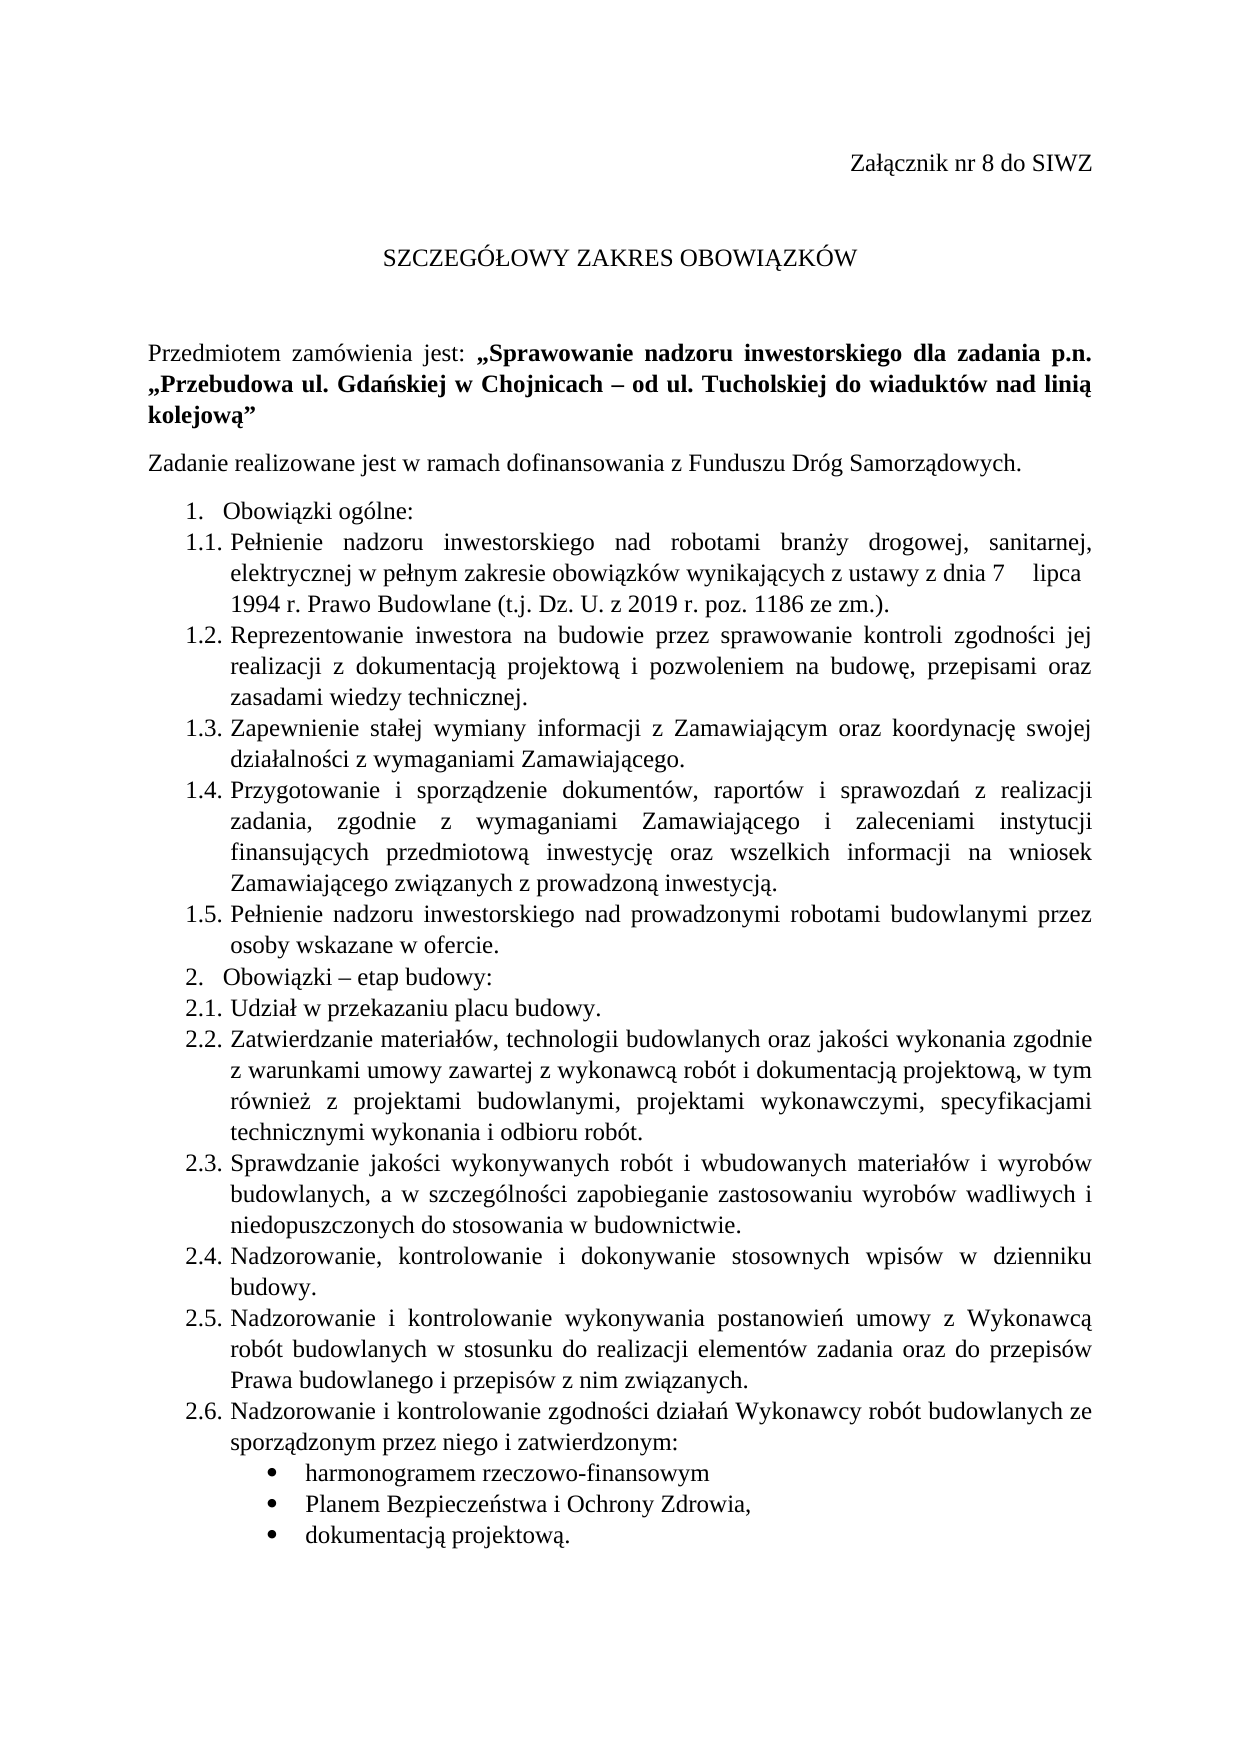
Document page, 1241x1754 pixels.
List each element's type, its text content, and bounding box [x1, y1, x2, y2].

list dokumentacją projektową. [268, 1520, 1093, 1549]
list Nadzorowanie, kontrolowanie i dokonywanie stosownych wpisów w dzienniku budowy. [185, 1241, 1093, 1301]
list harmonogramem rzeczowo-finansowym [268, 1458, 1093, 1487]
list Nadzorowanie i kontrolowanie wykonywania postanowień umowy z Wykonawcą robót budowlanych w stosunku do realizacji elementów zadania oraz do przepisów Prawa budowlanego i przepisów z nim związanych. [185, 1303, 1093, 1394]
list Pełnienie nadzoru inwestorskiego nad prowadzonymi robotami budowlanymi przez osoby wskazane w ofercie. [185, 899, 1093, 959]
list Przygotowanie i sporządzenie dokumentów, raportów i sprawozdań z realizacji zadania, zgodnie z wymaganiami Zamawiającego i zaleceniami instytucji finansujących przedmiotową inwestycję oraz wszelkich informacji na wniosek Zamawiającego związanych z prowadzoną inwestycją. [185, 775, 1093, 897]
list Zapewnienie stałej wymiany informacji z Zamawiającym oraz koordynację swojej działalności z wymaganiami Zamawiającego. [185, 713, 1093, 773]
list Obowiązki ogólne: [185, 496, 1093, 525]
list Sprawdzanie jakości wykonywanych robót i wbudowanych materiałów i wyrobów budowlanych, a w szczególności zapobieganie zastosowaniu wyrobów wadliwych i niedopuszczonych do stosowania w budownictwie. [185, 1148, 1093, 1239]
list Udział w przekazaniu placu budowy. [185, 993, 1093, 1021]
list Nadzorowanie i kontrolowanie zgodności działań Wykonawcy robót budowlanych ze sporządzonym przez niego i zatwierdzonym: [185, 1396, 1093, 1456]
list Zatwierdzanie materiałów, technologii budowlanych oraz jakości wykonania zgodnie z warunkami umowy zawartej z wykonawcą robót i dokumentacją projektową, w tym również z projektami budowlanymi, projektami wykonawczymi, specyfikacjami technicznymi wykonania i odbioru robót. [185, 1024, 1093, 1146]
text SZCZEGÓŁOWY ZAKRES OBOWIĄZKÓW [148, 243, 1093, 272]
list Obowiązki – etap budowy: [185, 962, 1093, 990]
list Planem Bezpieczeństwa i Ochrony Zdrowia, [268, 1489, 1093, 1518]
list Reprezentowanie inwestora na budowie przez sprawowanie kontroli zgodności jej realizacji z dokumentacją projektową i pozwoleniem na budowę, przepisami oraz zasadami wiedzy technicznej. [185, 620, 1093, 711]
list Pełnienie nadzoru inwestorskiego nad robotami branży drogowej, sanitarnej, elektrycznej w pełnym zakresie obowiązków wynikających z ustawy z dnia 7 lipca 1994 r. Prawo Budowlane (t.j. Dz. U. z 2019 r. poz. 1186 ze zm.). [185, 527, 1093, 618]
text Załącznik nr 8 do SIWZ [148, 148, 1093, 176]
text Zadanie realizowane jest w ramach dofinansowania z Funduszu Dróg Samorządowych. [148, 448, 1093, 477]
text Przedmiotem zamówienia jest: „Sprawowanie nadzoru inwestorskiego dla zadania p.n. „Przebudowa ul. Gdańskiej w Chojnicach – od ul. Tucholskiej do wiaduktów nad linią kolejową” [148, 338, 1093, 429]
